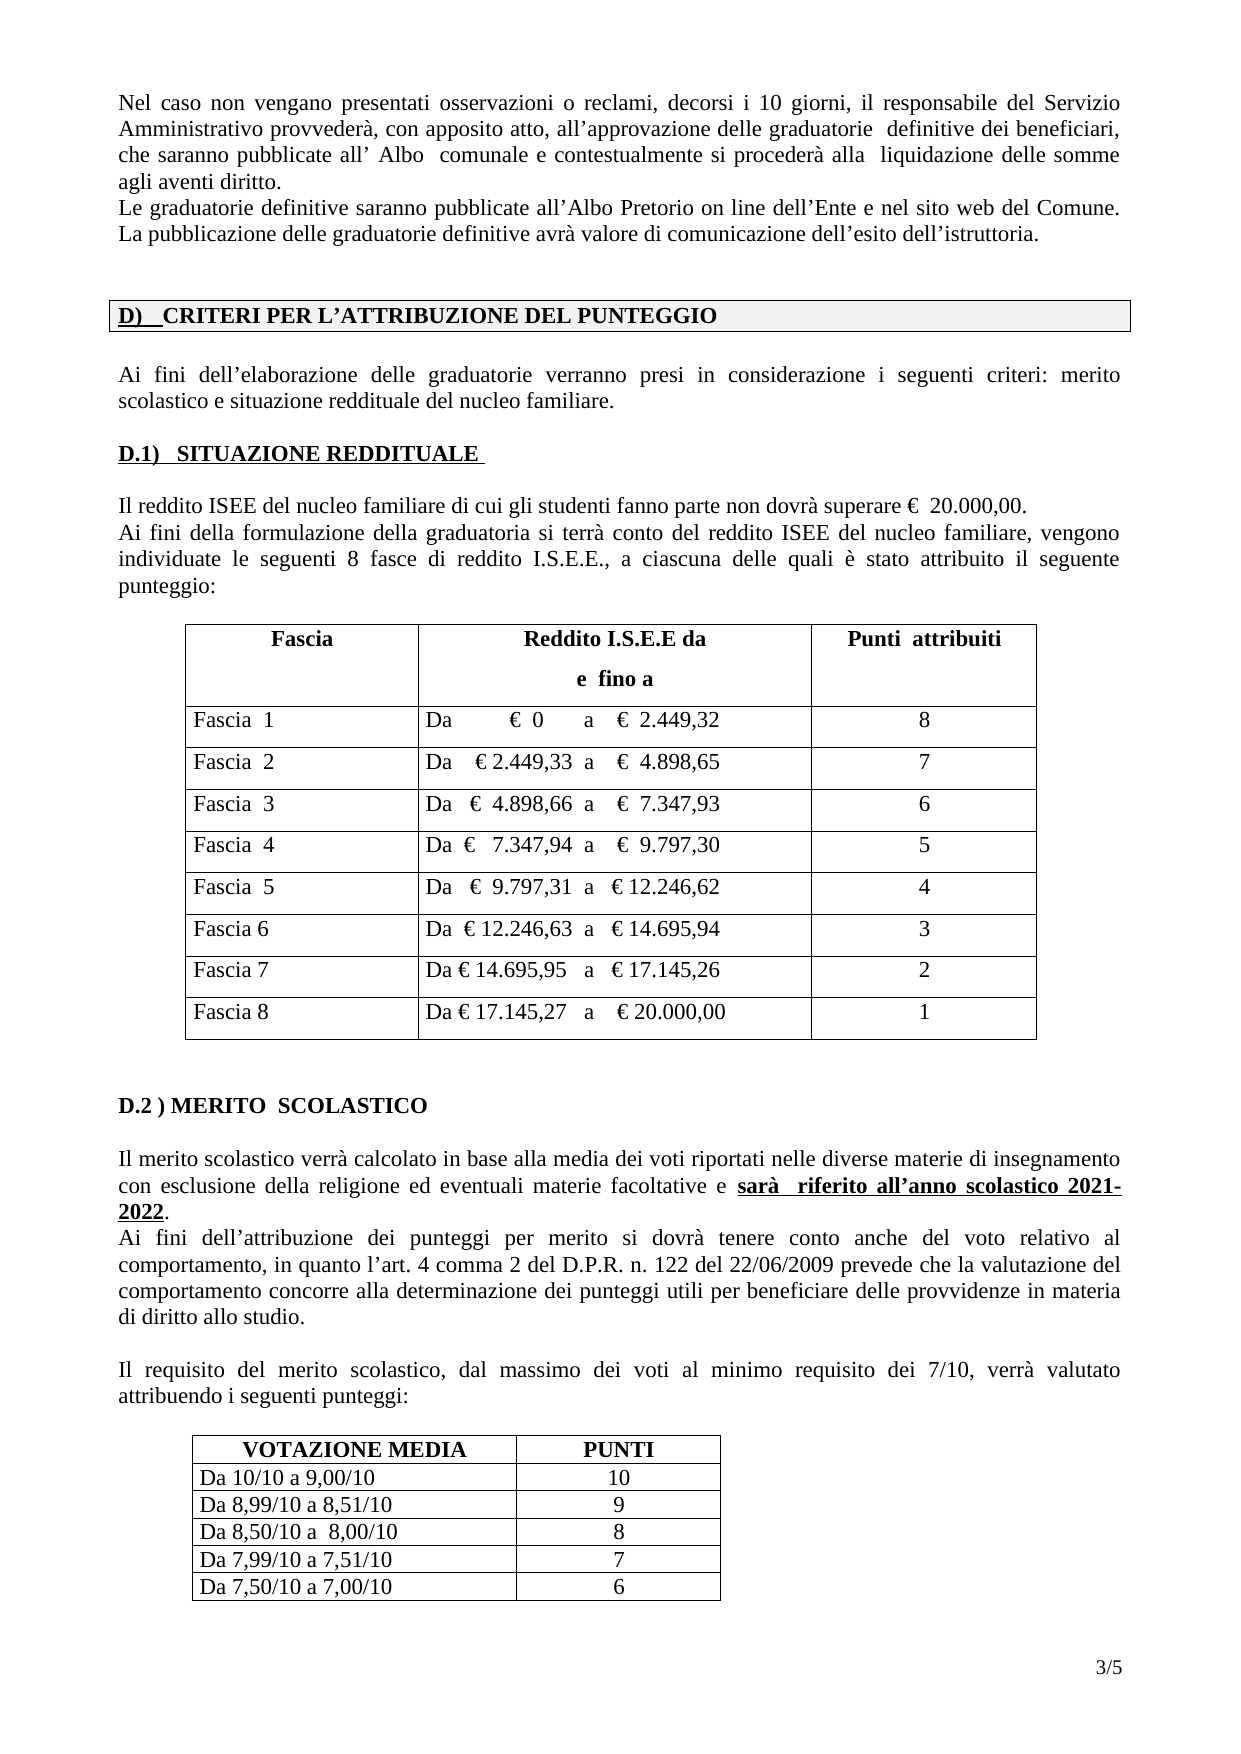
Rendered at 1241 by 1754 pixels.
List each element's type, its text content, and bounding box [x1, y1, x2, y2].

text D.1) SITUAZIONE REDDITUALE [118, 440, 1122, 466]
table_header Reddito I.S.E.E da e fino a [419, 625, 811, 706]
text Il merito scolastico verrà calcolato in base alla media dei voti riportati nelle diverse materie di insegnamento con esclusione della religione ed eventuali materie facoltative e sarà riferito all’anno scolastico 2021-2022. [118, 1145, 1122, 1224]
table_cell Fascia 2 [186, 748, 418, 789]
table_header Punti attribuiti [812, 625, 1036, 706]
table_cell Da 8,99/10 a 8,51/10 [193, 1491, 516, 1517]
table_cell 9 [517, 1491, 720, 1517]
text Le graduatorie definitive saranno pubblicate all’Albo Pretorio on line dell’Ente e nel sito web del Comune. La pubblicazione delle graduatorie definitive avrà valore di comunicazione dell’esito dell’istruttoria. [118, 194, 1122, 247]
table_cell 6 [517, 1573, 720, 1599]
table_cell 7 [517, 1546, 720, 1572]
table_cell Da € 2.449,33 a € 4.898,65 [419, 748, 811, 789]
table_cell Da € 0 a € 2.449,32 [419, 707, 811, 747]
table_cell Da € 4.898,66 a € 7.347,93 [419, 790, 811, 831]
table_cell Fascia 6 [186, 915, 418, 956]
table_cell 8 [812, 707, 1036, 747]
table_cell 1 [812, 998, 1036, 1039]
table_header Fascia [186, 625, 418, 706]
text Nel caso non vengano presentati osservazioni o reclami, decorsi i 10 giorni, il responsabile del Servizio Amministrativo provvederà, con apposito atto, all’approvazione delle graduatorie definitive dei beneficiari, che saranno pubblicate all’ Albo comunale e contestualmente si procederà alla liquidazione delle somme agli aventi diritto. [118, 89, 1122, 194]
table_cell Da 7,50/10 a 7,00/10 [193, 1573, 516, 1599]
table_cell Da 8,50/10 a 8,00/10 [193, 1519, 516, 1545]
text Ai fini della formulazione della graduatoria si terrà conto del reddito ISEE del nucleo familiare, vengono individuate le seguenti 8 fasce di reddito I.S.E.E., a ciascuna delle quali è stato attribuito il seguente punteggio: [118, 519, 1122, 598]
table_cell Da € 9.797,31 a € 12.246,62 [419, 873, 811, 914]
table_cell Fascia 7 [186, 957, 418, 997]
table_cell Fascia 8 [186, 998, 418, 1039]
table_cell Fascia 5 [186, 873, 418, 914]
table_cell 7 [812, 748, 1036, 789]
table_cell 6 [812, 790, 1036, 831]
table_cell Fascia 1 [186, 707, 418, 747]
text Ai fini dell’attribuzione dei punteggi per merito si dovrà tenere conto anche del voto relativo al comportamento, in quanto l’art. 4 comma 2 del D.P.R. n. 122 del 22/06/2009 prevede che la valutazione del comportamento concorre alla determinazione dei punteggi utili per beneficiare delle provvidenze in materia di diritto allo studio. [118, 1224, 1122, 1330]
table_header VOTAZIONE MEDIA [193, 1436, 516, 1463]
table_cell Fascia 3 [186, 790, 418, 831]
table_cell Da € 12.246,63 a € 14.695,94 [419, 915, 811, 956]
table_header PUNTI [517, 1436, 720, 1463]
table_cell Da 7,99/10 a 7,51/10 [193, 1546, 516, 1572]
table_cell Fascia 4 [186, 832, 418, 872]
table_cell 10 [517, 1464, 720, 1490]
text Il requisito del merito scolastico, dal massimo dei voti al minimo requisito dei 7/10, verrà valutato attribuendo i seguenti punteggi: [118, 1356, 1122, 1409]
text Il reddito ISEE del nucleo familiare di cui gli studenti fanno parte non dovrà superare € 20.000,00. [118, 493, 1122, 519]
table_cell 4 [812, 873, 1036, 914]
text Ai fini dell’elaborazione delle graduatorie verranno presi in considerazione i seguenti criteri: merito scolastico e situazione reddituale del nucleo familiare. [118, 361, 1122, 413]
table_cell Da 10/10 a 9,00/10 [193, 1464, 516, 1490]
table_cell Da € 17.145,27 a € 20.000,00 [419, 998, 811, 1039]
table_cell 8 [517, 1519, 720, 1545]
table_cell 2 [812, 957, 1036, 997]
table_cell Da € 14.695,95 a € 17.145,26 [419, 957, 811, 997]
list CRITERI PER L’ATTRIBUZIONE DEL PUNTEGGIO [110, 301, 1130, 331]
subtitle D.2 ) MERITO SCOLASTICO [118, 1093, 1122, 1119]
table_cell Da € 7.347,94 a € 9.797,30 [419, 832, 811, 872]
table_cell 3 [812, 915, 1036, 956]
table_cell 5 [812, 832, 1036, 872]
